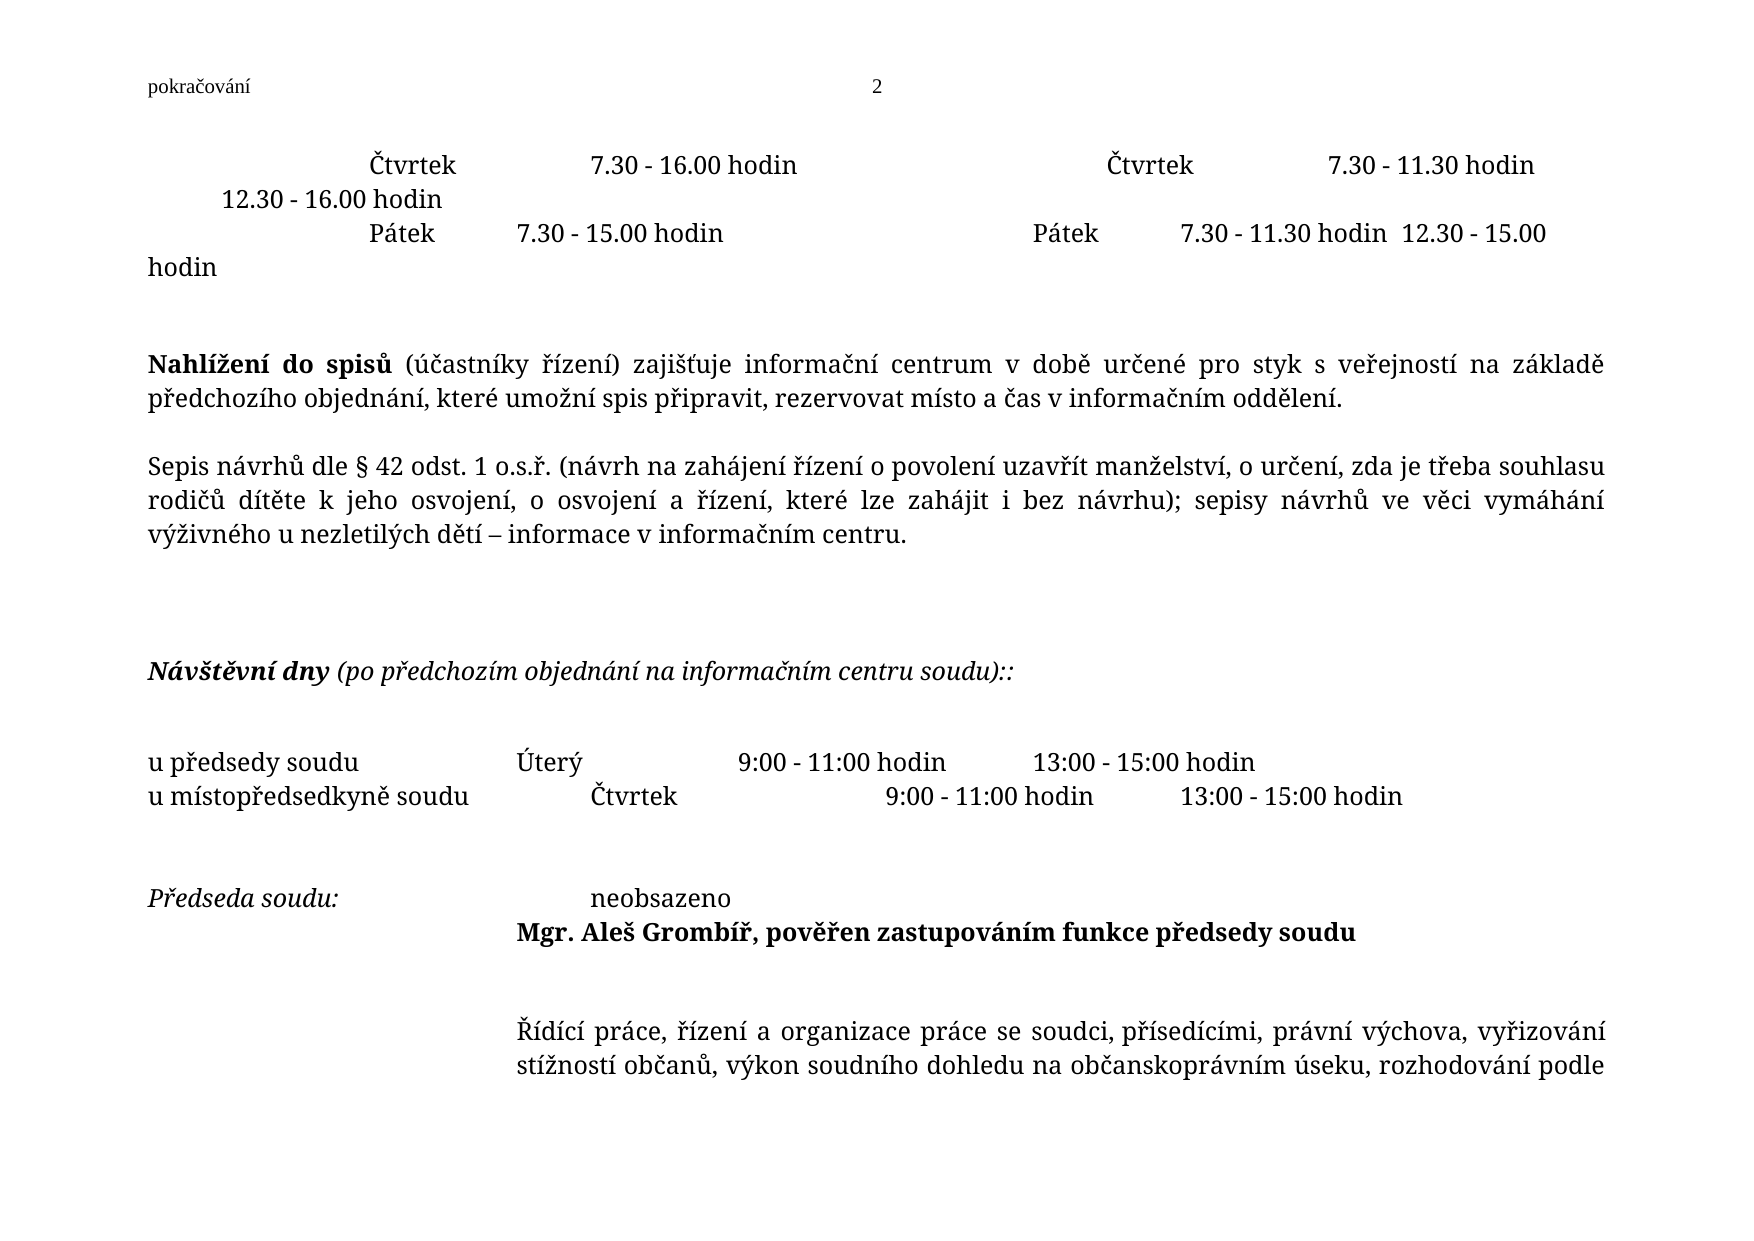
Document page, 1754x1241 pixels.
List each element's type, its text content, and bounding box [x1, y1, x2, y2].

text Předseda soudu: neobsazeno [148, 881, 1606, 914]
text Nahlížení do spisů (účastníky řízení) zajišťuje informační centrum v době určené pro styk s veřejností na základě předchozího objednání, které umožní spis připravit, rezervovat místo a čas v informačním oddělení. [148, 347, 1606, 415]
text Čtvrtek 7.30 - 16.00 hodin Čtvrtek 7.30 - 11.30 hodin 12.30 - 16.00 hodin [148, 148, 1606, 216]
text u místopředsedkyně soudu Čtvrtek 9:00 - 11:00 hodin 13:00 - 15:00 hodin [148, 778, 1606, 812]
text Mgr. Aleš Grombíř, pověřen zastupováním funkce předsedy soudu [443, 914, 1606, 949]
text Pátek 7.30 - 15.00 hodin Pátek 7.30 - 11.30 hodin 12.30 - 15.00 hodin [148, 216, 1606, 284]
text u předsedy soudu Úterý 9:00 - 11:00 hodin 13:00 - 15:00 hodin [148, 744, 1606, 778]
text Návštěvní dny (po předchozím objednání na informačním centru soudu):: [148, 653, 1606, 687]
text Sepis návrhů dle § 42 odst. 1 o.s.ř. (návrh na zahájení řízení o povolení uzavřít manželství, o určení, zda je třeba souhlasu rodičů dítěte k jeho osvojení, o osvojení a řízení, které lze zahájit i bez návrhu); sepisy návrhů ve věci vymáhání výživného u nezletilých dětí – informace v informačním centru. [148, 449, 1606, 551]
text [516, 1014, 1606, 1082]
